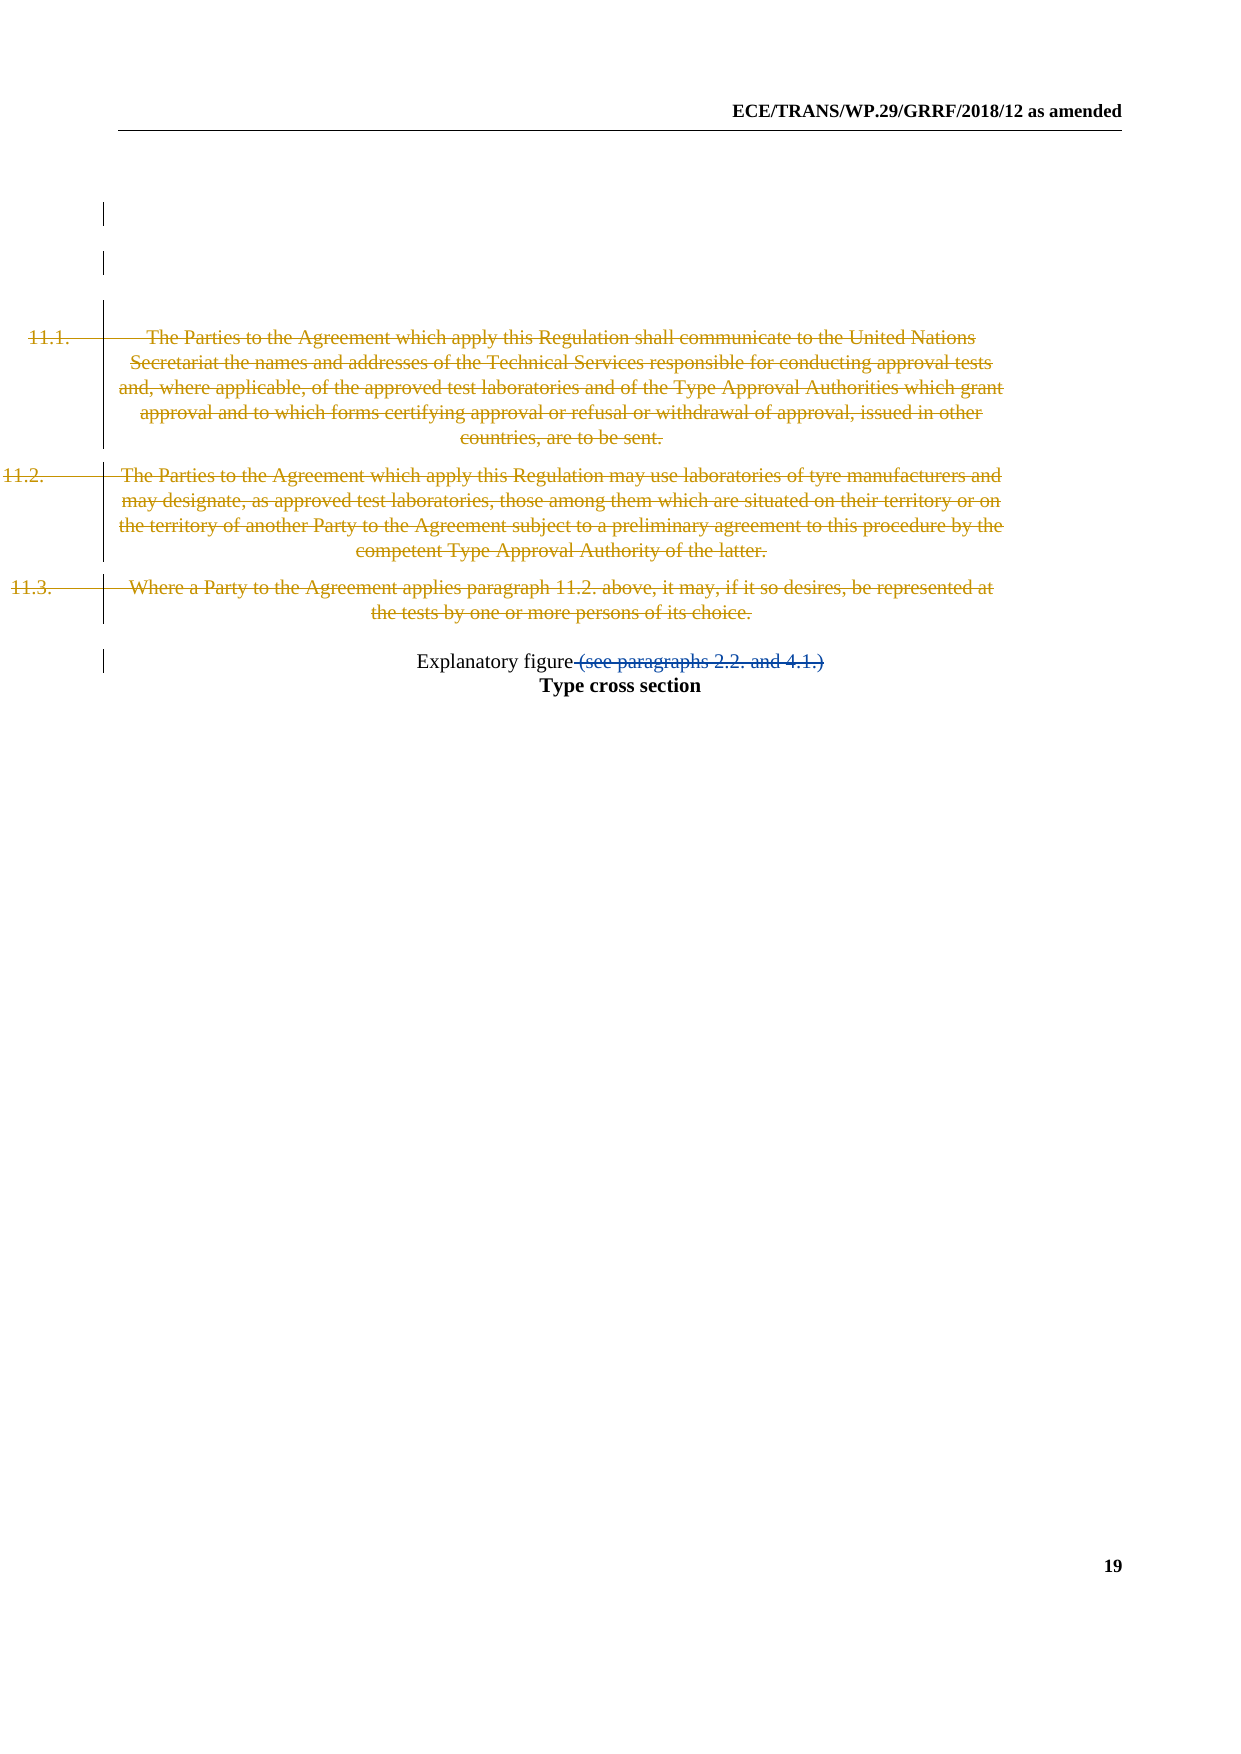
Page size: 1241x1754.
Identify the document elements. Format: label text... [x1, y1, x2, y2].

subtitle Explanatory figure [118, 649, 1122, 673]
subtitle Type cross section [118, 673, 1122, 697]
